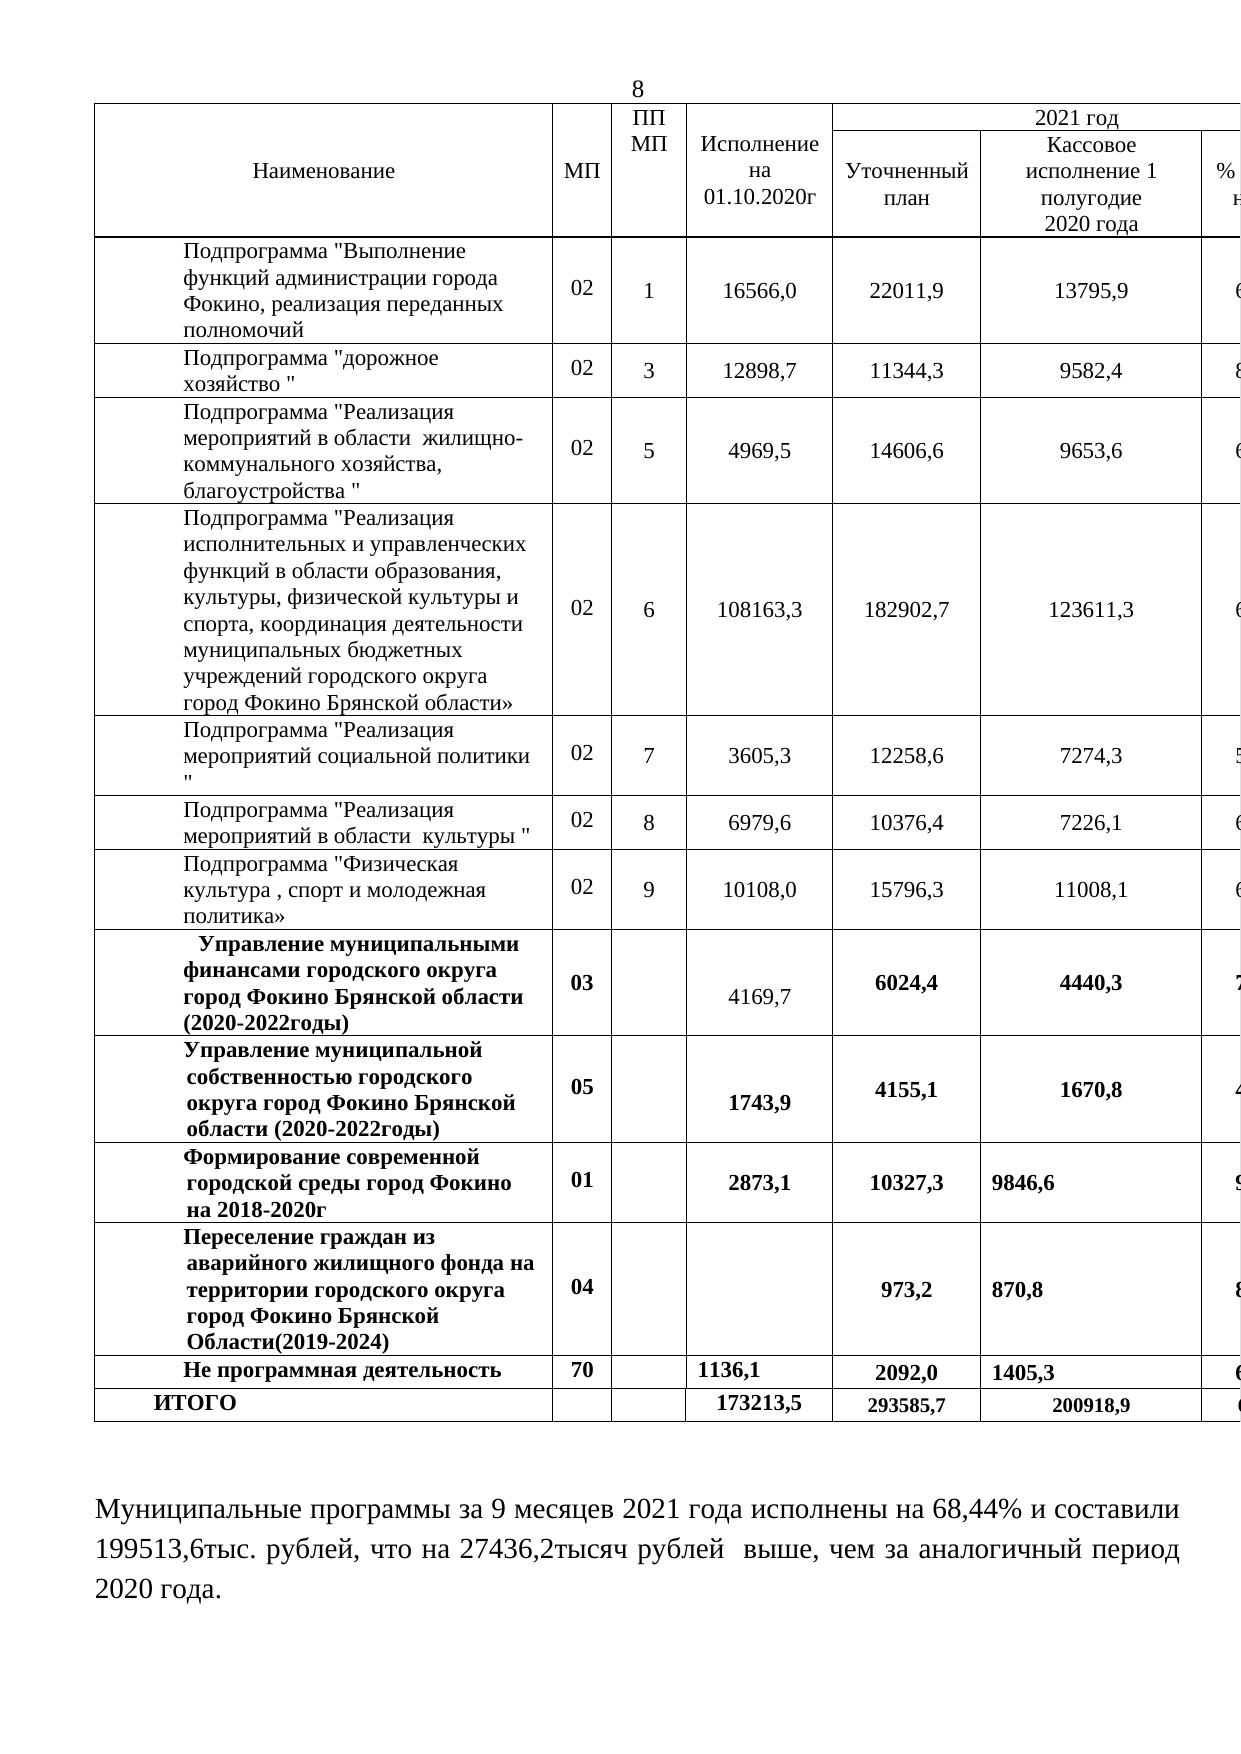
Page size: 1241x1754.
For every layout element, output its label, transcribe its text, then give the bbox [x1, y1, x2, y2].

table_cell [612, 1356, 686, 1388]
table_cell 16566,0 [687, 238, 832, 343]
table_cell 69,69 [1202, 850, 1240, 929]
table_cell Переселение граждан из аварийного жилищного фонда на территории городского округа город Фокино Брянской Области(2019-2024) [95, 1223, 552, 1355]
table_cell Управление муниципальными финансами городского округа город Фокино Брянской области (2020-2022годы) [95, 930, 552, 1035]
table_cell Подпрограмма "Физическая культура , спорт и молодежная политика» [95, 850, 552, 929]
table_cell 14606,6 [833, 398, 980, 503]
table_cell Формирование современной городской среды город Фокино на 2018-2020г [95, 1143, 552, 1222]
table_cell 68,44 [1202, 1389, 1240, 1421]
table_cell 11344,3 [833, 344, 980, 397]
table_cell 9846,6 [981, 1143, 1201, 1222]
table_cell 7226,1 [981, 796, 1201, 849]
table_cell [687, 1223, 832, 1355]
table_cell 05 [553, 1036, 611, 1142]
table_cell 182902,7 [833, 504, 980, 715]
table_cell 2873,1 [687, 1143, 832, 1222]
table_cell [612, 930, 686, 1035]
table_cell Уточненный план [833, 131, 980, 236]
table_cell [553, 1389, 611, 1421]
table_cell 15796,3 [833, 850, 980, 929]
table_cell 03 [553, 930, 611, 1035]
table_cell 02 [553, 504, 611, 715]
table_header Исполнение на 01.10.2020г [687, 104, 832, 236]
table_cell 66,09 [1202, 398, 1240, 503]
table_cell 7 [612, 716, 686, 795]
table_cell 108163,3 [687, 504, 832, 715]
table_cell 6 [612, 504, 686, 715]
table_cell 69,64 [1202, 796, 1240, 849]
table_cell ИТОГО [95, 1389, 552, 1421]
table_cell Подпрограмма "Реализация мероприятий социальной политики " [95, 716, 552, 795]
table_cell 10376,4 [833, 796, 980, 849]
table_cell 12898,7 [687, 344, 832, 397]
table_cell Подпрограмма "Выполнение функций администрации города Фокино, реализация переданных полномочий [95, 238, 552, 343]
table_cell 8 [612, 796, 686, 849]
table_cell 200918,9 [981, 1389, 1201, 1421]
table_cell Подпрограмма "Реализация мероприятий в области жилищно-коммунального хозяйства, благоустройства " [95, 398, 552, 503]
table_cell % испол- нения [1202, 131, 1240, 236]
table_cell 02 [553, 716, 611, 795]
table_cell 123611,3 [981, 504, 1201, 715]
table_cell [612, 1143, 686, 1222]
table_cell 10327,3 [833, 1143, 980, 1222]
table_cell 02 [553, 398, 611, 503]
table_cell 02 [553, 344, 611, 397]
table_cell 84,47 [1202, 344, 1240, 397]
text Муниципальные программы за 9 месяцев 2021 года исполнены на 68,44% и составили 199513,6тыс. рублей, что на 27436,2тысяч рублей выше, чем за аналогичный период 2020 года. [94, 1491, 1181, 1605]
table_header ПП МП [612, 104, 686, 236]
table_cell 89,48 [1202, 1223, 1240, 1355]
table_cell 6024,4 [833, 930, 980, 1035]
table_cell 12258,6 [833, 716, 980, 795]
table_cell 40,21 [1202, 1036, 1240, 1142]
table_cell 1405,3 [981, 1356, 1201, 1388]
table_cell 02 [553, 796, 611, 849]
table_header 2021 год [833, 104, 1240, 130]
table_cell 67,58 [1202, 504, 1240, 715]
table_cell 293585,7 [833, 1389, 980, 1421]
table_cell 70 [553, 1356, 611, 1388]
table_cell 9582,4 [981, 344, 1201, 397]
table_cell 173213,5 [686, 1389, 832, 1421]
table_cell 9 [612, 850, 686, 929]
table_cell Подпрограмма "Реализация мероприятий в области культуры " [95, 796, 552, 849]
table_cell [612, 1223, 686, 1355]
table_cell 95,34 [1202, 1143, 1240, 1222]
table_cell 13795,9 [981, 238, 1201, 343]
table_cell 67,18 [1202, 1356, 1240, 1388]
table_cell 04 [553, 1223, 611, 1355]
table_cell 10108,0 [687, 850, 832, 929]
table_cell Не программная деятельность [95, 1356, 552, 1388]
table_cell 4969,5 [687, 398, 832, 503]
table_cell 973,2 [833, 1223, 980, 1355]
table_cell 01 [553, 1143, 611, 1222]
table_cell Управление муниципальной собственностью городского округа город Фокино Брянской области (2020-2022годы) [95, 1036, 552, 1142]
table_cell 1 [612, 238, 686, 343]
table_cell Подпрограмма "дорожное хозяйство " [95, 344, 552, 397]
table_cell 4155,1 [833, 1036, 980, 1142]
table_cell 870,8 [981, 1223, 1201, 1355]
table_cell 4440,3 [981, 930, 1201, 1035]
table_cell 2092,0 [833, 1356, 980, 1388]
table_header МП [553, 104, 611, 236]
table_cell 5 [612, 398, 686, 503]
table_cell 1743,9 [687, 1036, 832, 1142]
table_cell 6979,6 [687, 796, 832, 849]
table_cell 9653,6 [981, 398, 1201, 503]
table_cell Подпрограмма "Реализация исполнительных и управленческих функций в области образования, культуры, физической культуры и спорта, координация деятельности муниципальных бюджетных учреждений городского округа город Фокино Брянской области» [95, 504, 552, 715]
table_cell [981, 131, 1201, 236]
table_cell [612, 1389, 685, 1421]
table_cell 22011,9 [833, 238, 980, 343]
table_cell 3 [612, 344, 686, 397]
table_header Наименование [95, 104, 552, 236]
table_cell [612, 1036, 686, 1142]
table_cell 3605,3 [687, 716, 832, 795]
table_cell 11008,1 [981, 850, 1201, 929]
table_cell 59,34 [1202, 716, 1240, 795]
table_cell 1136,1 [687, 1356, 832, 1388]
table_cell 62,67 [1202, 238, 1240, 343]
table_cell 73,71 [1202, 930, 1240, 1035]
table_cell 4169,7 [687, 930, 832, 1035]
table_cell 1670,8 [981, 1036, 1201, 1142]
table_cell 02 [553, 850, 611, 929]
table_cell 02 [553, 238, 611, 343]
table_cell 7274,3 [981, 716, 1201, 795]
